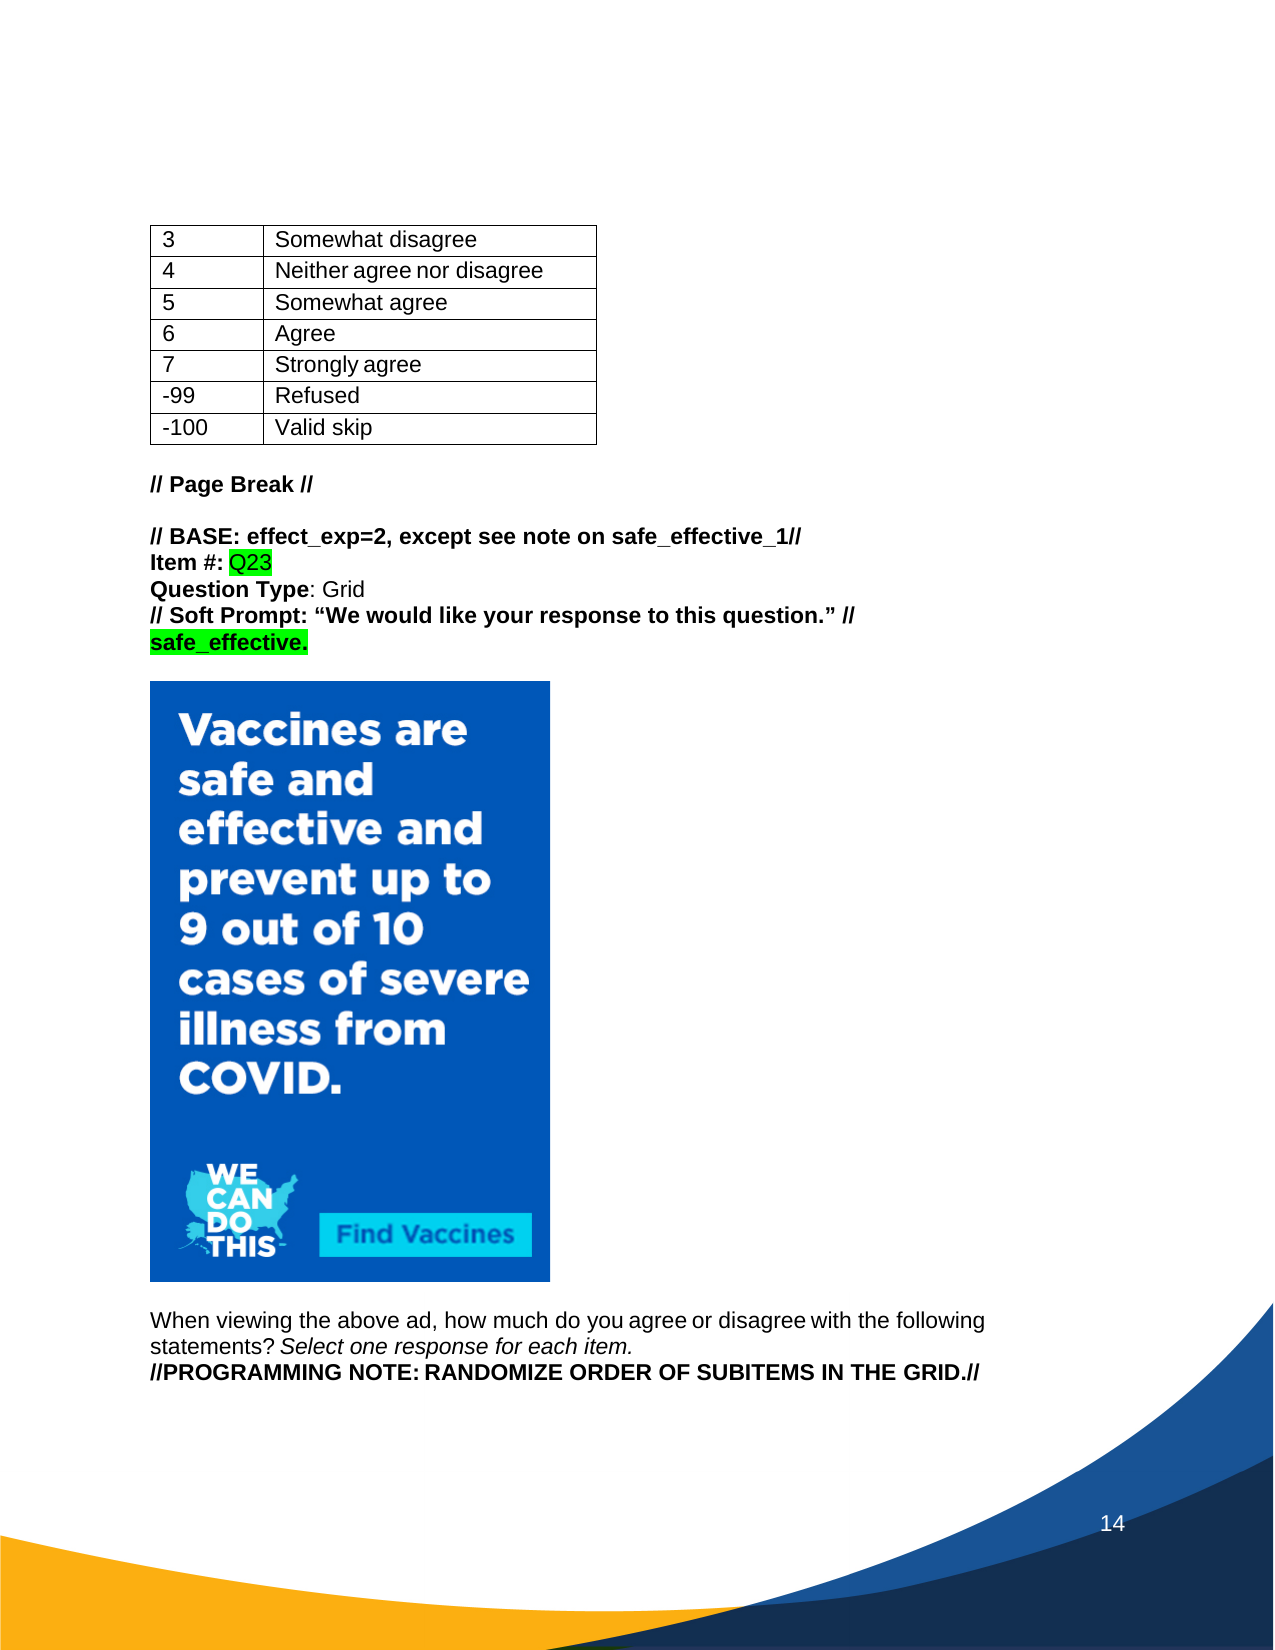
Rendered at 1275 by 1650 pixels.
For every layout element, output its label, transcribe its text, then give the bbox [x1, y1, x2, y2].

table_cell Neither agree nor disagree [264, 257, 596, 287]
table_cell Agree [264, 320, 596, 350]
picture [0, 1292, 1274, 1650]
text // Soft Prompt: “We would like your response to this question.” // safe_effective. [150, 602, 1125, 655]
table_cell -100 [151, 414, 263, 444]
text // Page Break // [150, 471, 1125, 497]
picture [150, 681, 550, 1282]
text //PROGRAMMING NOTE: RANDOMIZE ORDER OF SUBITEMS IN THE GRID.// [150, 1359, 1125, 1386]
table_cell -99 [151, 382, 263, 412]
table_cell Somewhat disagree [264, 226, 596, 256]
table_cell Refused [264, 382, 596, 412]
table_cell Somewhat agree [264, 289, 596, 319]
table_cell 7 [151, 351, 263, 381]
text When viewing the above ad, how much do you agree or disagree with the following statements? Select one response for each item. [150, 1307, 1125, 1359]
text Item #: Q23 Question Type: Grid [150, 549, 1125, 602]
text // BASE: effect_exp=2, except see note on safe_effective_1// [150, 523, 1125, 549]
table_cell 4 [151, 257, 263, 287]
table_cell 3 [151, 226, 263, 256]
table_cell 5 [151, 289, 263, 319]
table_cell 6 [151, 320, 263, 350]
table_cell Valid skip [264, 414, 596, 444]
table_cell Strongly agree [264, 351, 596, 381]
